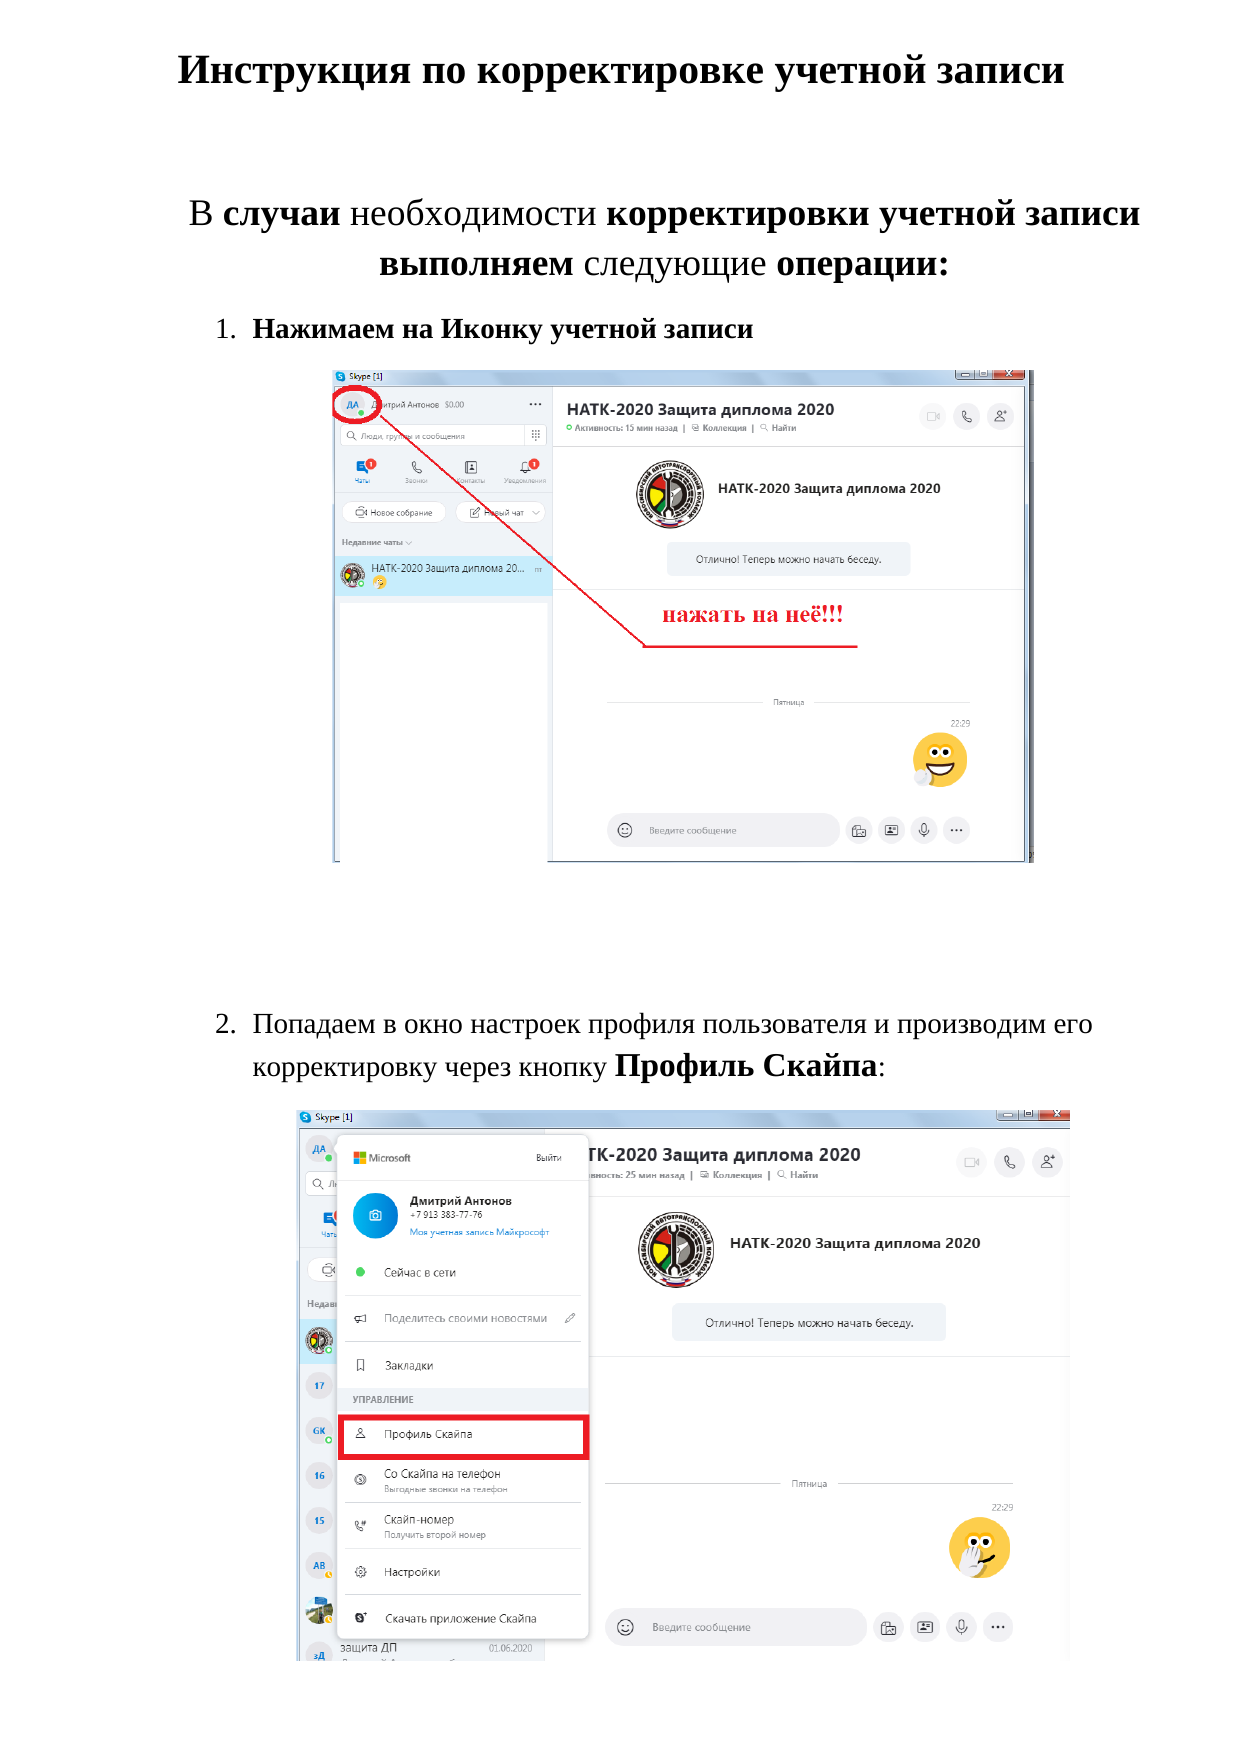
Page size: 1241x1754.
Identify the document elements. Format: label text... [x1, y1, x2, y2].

text Инструкция по корректировке учетной записи [177, 44, 1152, 92]
picture [332, 370, 1034, 863]
list Нажимаем на Иконку учетной записи [215, 311, 1152, 344]
text В случаи необходимости корректировки учетной записи выполняем следующие операции: [177, 191, 1152, 283]
picture [296, 1110, 1070, 1661]
list Попадаем в окно настроек профиля пользователя и производим его корректировку через кнопку Профиль Скайпа: [215, 1006, 1152, 1083]
